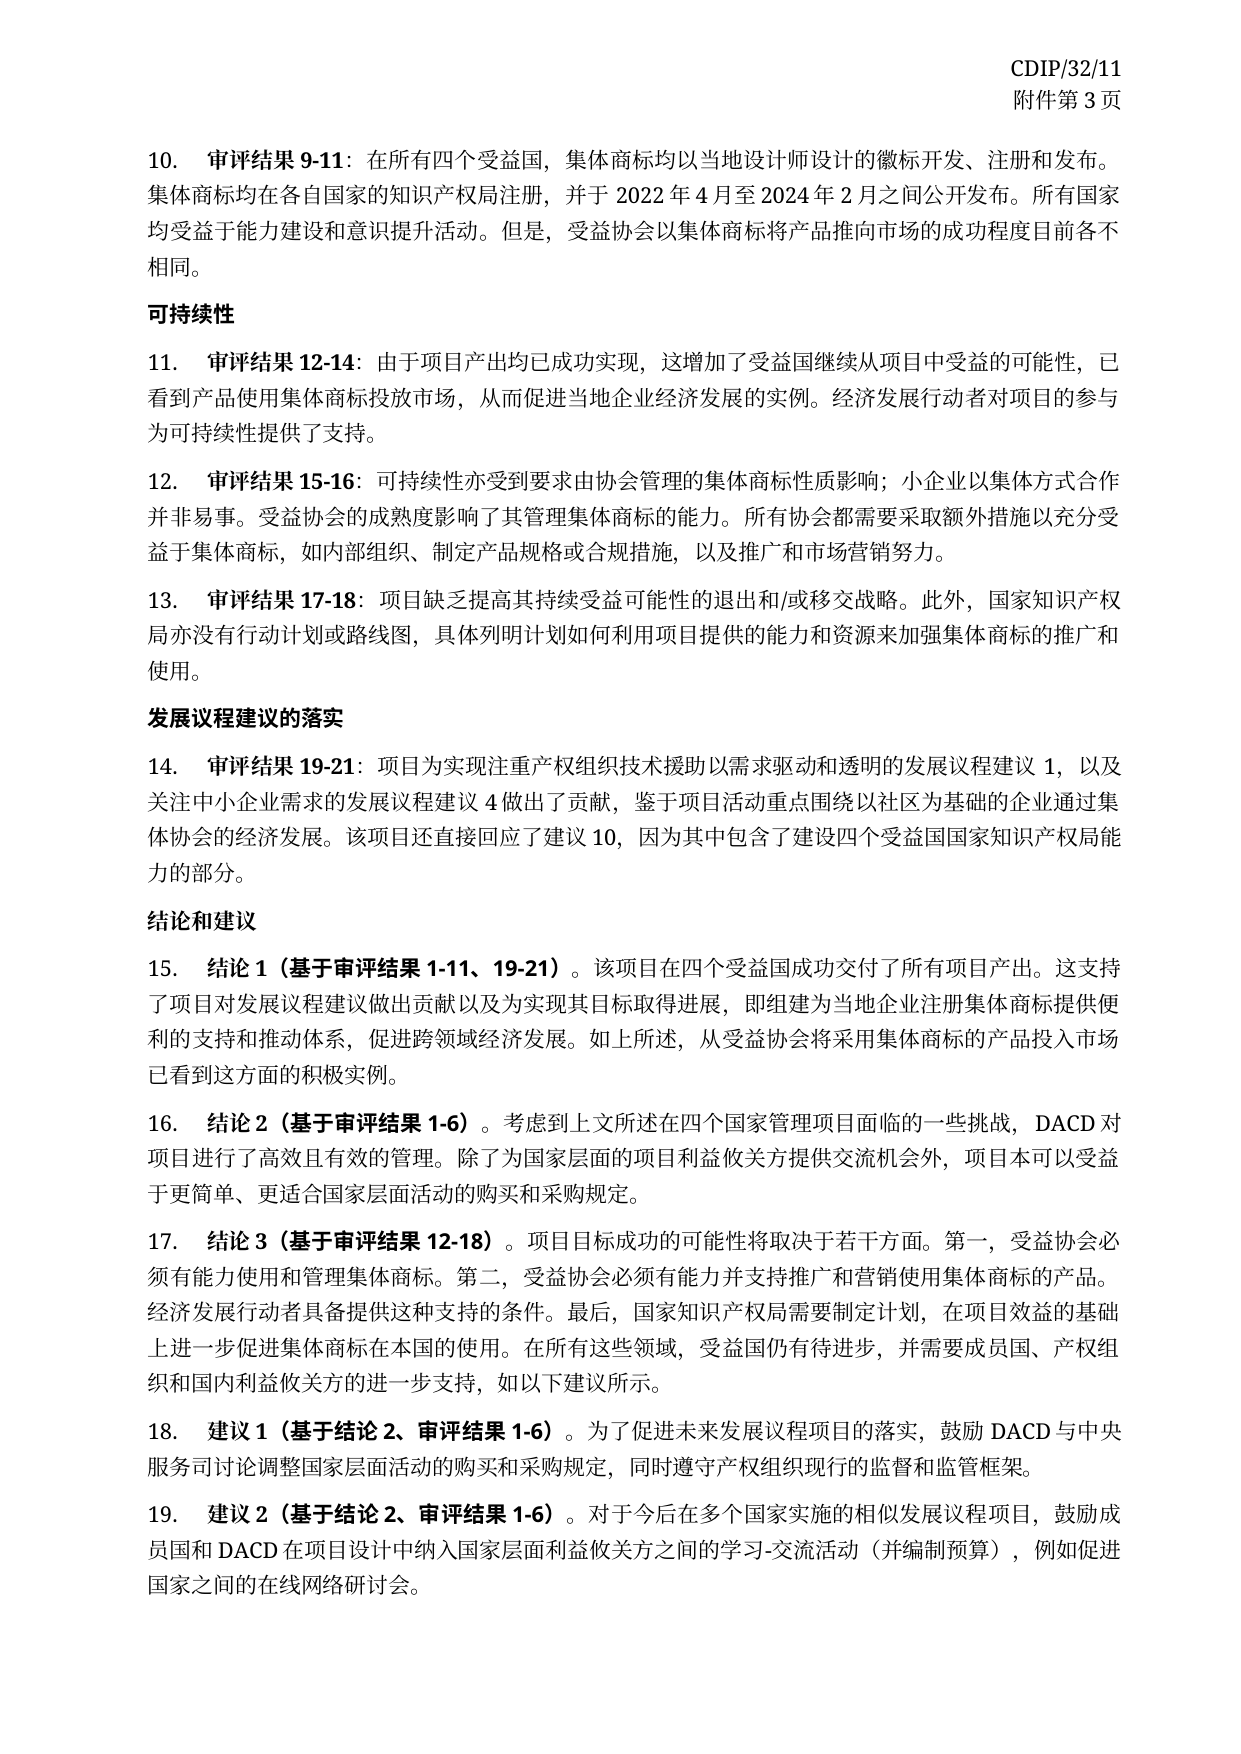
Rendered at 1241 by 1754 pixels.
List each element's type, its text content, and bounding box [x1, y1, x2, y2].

list 审评结果17-18：项目缺乏提高其持续受益可能性的退出和/或移交战略。此外，国家知识产权局亦没有行动计划或路线图，具体列明计划如何利用项目提供的能力和资源来加强集体商标的推广和使用。 [148, 579, 1122, 685]
list 可持续性 [148, 294, 1122, 329]
list 建议1（基于结论2、审评结果1-6）。为了促进未来发展议程项目的落实，鼓励DACD与中央服务司讨论调整国家层面活动的购买和采购规定，同时遵守产权组织现行的监督和监管框架。 [148, 1410, 1122, 1481]
list 审评结果9-11：在所有四个受益国，集体商标均以当地设计师设计的徽标开发、注册和发布。集体商标均在各自国家的知识产权局注册，并于2022年4月至2024年2月之间公开发布。所有国家均受益于能力建设和意识提升活动。但是，受益协会以集体商标将产品推向市场的成功程度目前各不相同。 [148, 139, 1122, 281]
list 发展议程建议的落实 [148, 698, 1122, 733]
list 审评结果15-16：可持续性亦受到要求由协会管理的集体商标性质影响；小企业以集体方式合作并非易事。受益协会的成熟度影响了其管理集体商标的能力。所有协会都需要采取额外措施以充分受益于集体商标，如内部组织、制定产品规格或合规措施，以及推广和市场营销努力。 [148, 460, 1122, 567]
text 结论和建议 [148, 900, 1122, 935]
list 审评结果19-21：项目为实现注重产权组织技术援助以需求驱动和透明的发展议程建议1，以及关注中小企业需求的发展议程建议4做出了贡献，鉴于项目活动重点围绕以社区为基础的企业通过集体协会的经济发展。该项目还直接回应了建议10，因为其中包含了建设四个受益国国家知识产权局能力的部分。 [148, 746, 1122, 887]
list 建议2（基于结论2、审评结果1-6）。对于今后在多个国家实施的相似发展议程项目，鼓励成员国和DACD在项目设计中纳入国家层面利益攸关方之间的学习-交流活动（并编制预算），例如促进国家之间的在线网络研讨会。 [148, 1494, 1122, 1600]
list 结论2（基于审评结果1-6）。考虑到上文所述在四个国家管理项目面临的一些挑战，DACD对项目进行了高效且有效的管理。除了为国家层面的项目利益攸关方提供交流机会外，项目本可以受益于更简单、更适合国家层面活动的购买和采购规定。 [148, 1102, 1122, 1208]
list 审评结果12-14：由于项目产出均已成功实现，这增加了受益国继续从项目中受益的可能性，已看到产品使用集体商标投放市场，从而促进当地企业经济发展的实例。经济发展行动者对项目的参与为可持续性提供了支持。 [148, 342, 1122, 448]
list 结论1（基于审评结果1-11、19-21）。该项目在四个受益国成功交付了所有项目产出。这支持了项目对发展议程建议做出贡献以及为实现其目标取得进展，即组建为当地企业注册集体商标提供便利的支持和推动体系，促进跨领域经济发展。如上所述，从受益协会将采用集体商标的产品投入市场已看到这方面的积极实例。 [148, 948, 1122, 1089]
list 结论3（基于审评结果12-18）。项目目标成功的可能性将取决于若干方面。第一，受益协会必须有能力使用和管理集体商标。第二，受益协会必须有能力并支持推广和营销使用集体商标的产品。经济发展行动者具备提供这种支持的条件。最后，国家知识产权局需要制定计划，在项目效益的基础上进一步促进集体商标在本国的使用。在所有这些领域，受益国仍有待进步，并需要成员国、产权组织和国内利益攸关方的进一步支持，如以下建议所示。 [148, 1221, 1122, 1398]
